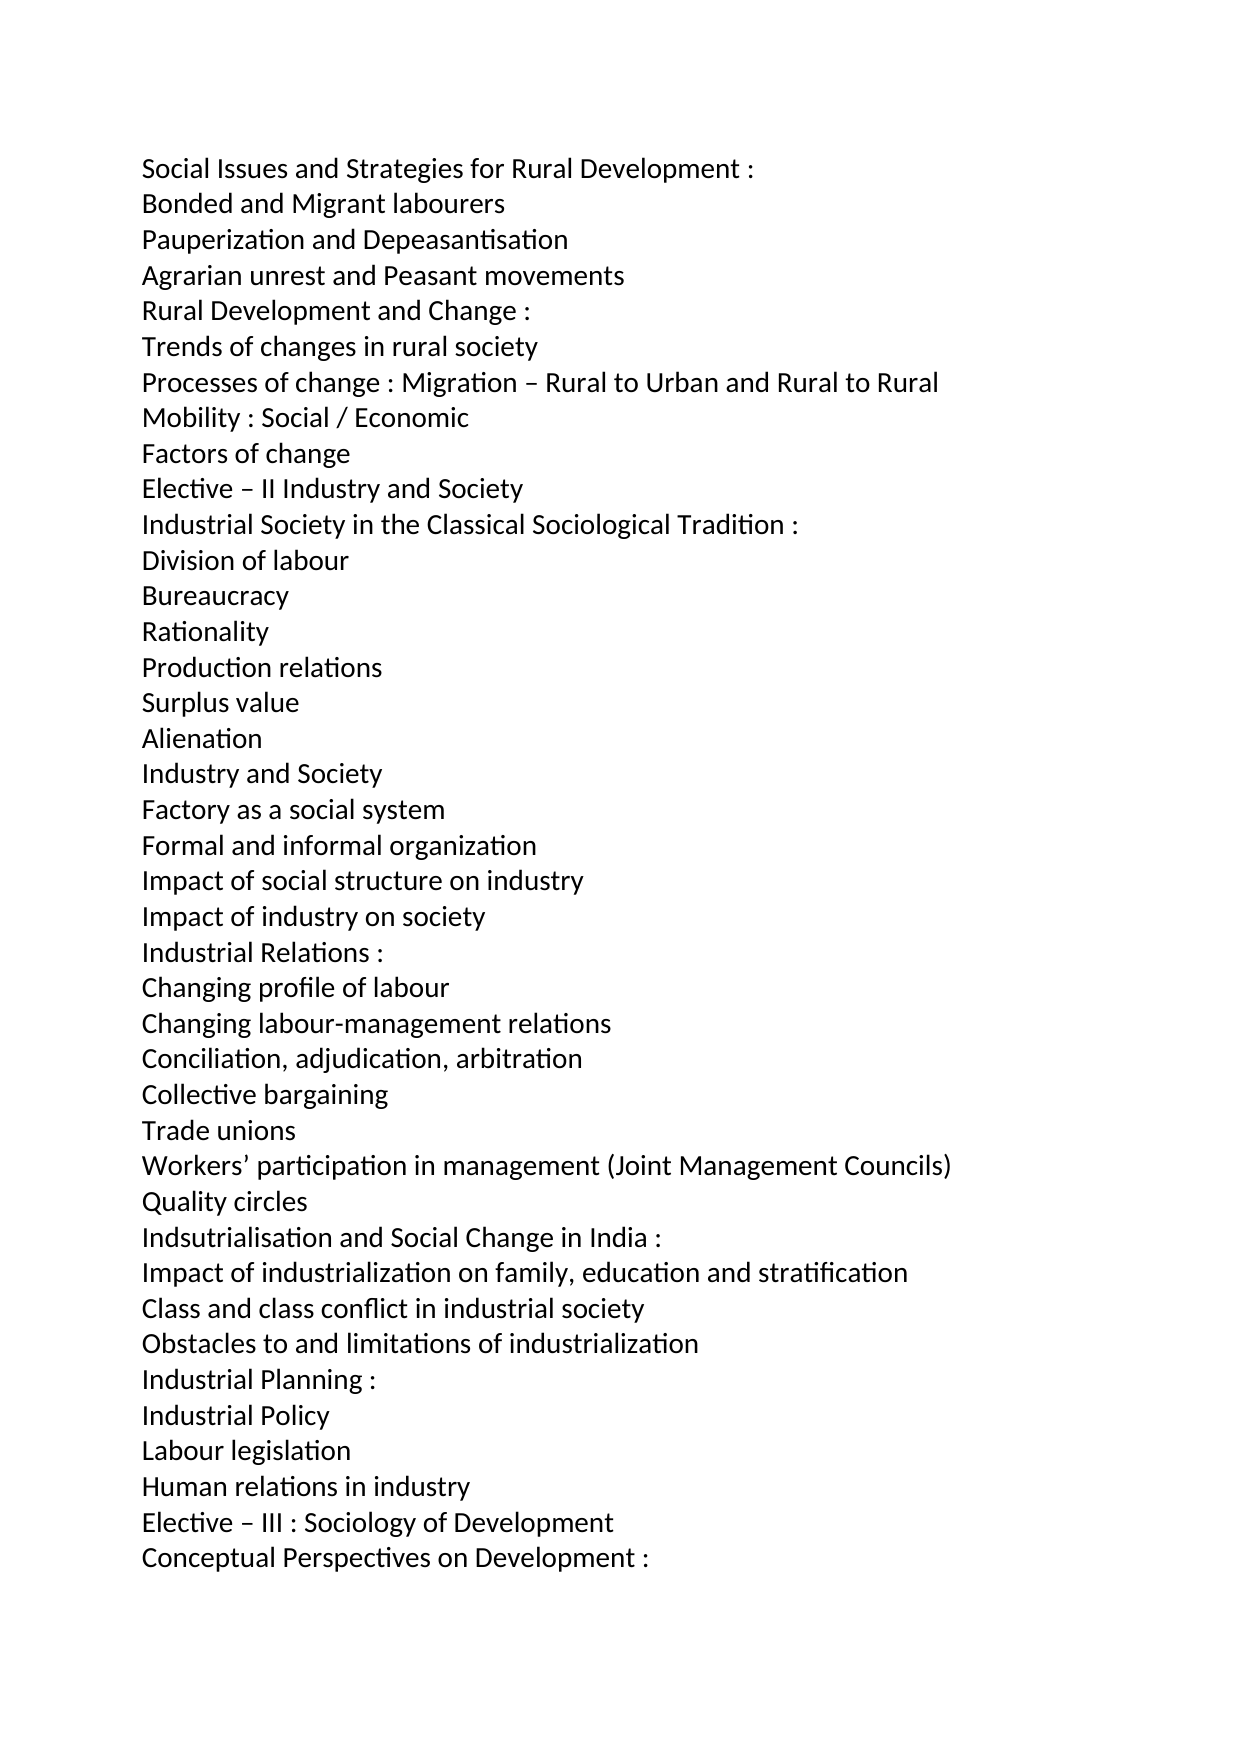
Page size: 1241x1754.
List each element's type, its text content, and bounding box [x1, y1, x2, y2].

text Trade unions [142, 1112, 1170, 1147]
text Surplus value [142, 684, 1170, 720]
text Changing profile of labour [142, 969, 1170, 1005]
text Pauperization and Depeasantisation [142, 221, 1170, 257]
text Industrial Planning : [142, 1361, 1170, 1397]
text Obstacles to and limitations of industrialization [142, 1326, 1170, 1361]
text Industry and Society [142, 756, 1170, 791]
text Elective – II Industry and Society [142, 471, 1170, 506]
text Human relations in industry [142, 1468, 1170, 1504]
text Industrial Society in the Classical Sociological Tradition : [142, 506, 1170, 542]
text Mobility : Social / Economic [142, 399, 1170, 435]
text Conceptual Perspectives on Development : [142, 1539, 1170, 1575]
text Alienation [142, 720, 1170, 756]
text Formal and informal organization [142, 827, 1170, 862]
text Collective bargaining [142, 1076, 1170, 1112]
text Workers’ participation in management (Joint Management Councils) [142, 1147, 1170, 1183]
text Industrial Relations : [142, 934, 1170, 969]
text Trends of changes in rural society [142, 328, 1170, 364]
text Division of labour [142, 542, 1170, 577]
text Class and class conflict in industrial society [142, 1290, 1170, 1326]
text Elective – III : Sociology of Development [142, 1504, 1170, 1539]
text Impact of industrialization on family, education and stratification [142, 1254, 1170, 1290]
text Indsutrialisation and Social Change in India : [142, 1219, 1170, 1254]
text Processes of change : Migration – Rural to Urban and Rural to Rural [142, 364, 1170, 399]
text Impact of social structure on industry [142, 862, 1170, 898]
text Agrarian unrest and Peasant movements [142, 257, 1170, 292]
text Impact of industry on society [142, 898, 1170, 934]
text Conciliation, adjudication, arbitration [142, 1041, 1170, 1076]
text Rural Development and Change : [142, 292, 1170, 328]
text Bureaucracy [142, 577, 1170, 613]
text Labour legislation [142, 1432, 1170, 1468]
text Production relations [142, 649, 1170, 684]
text Social Issues and Strategies for Rural Development : [142, 150, 1170, 186]
text Factory as a social system [142, 791, 1170, 827]
text Rationality [142, 613, 1170, 649]
text Factors of change [142, 435, 1170, 471]
text Industrial Policy [142, 1397, 1170, 1432]
text Bonded and Migrant labourers [142, 186, 1170, 221]
text Changing labour-management relations [142, 1005, 1170, 1041]
text Quality circles [142, 1183, 1170, 1219]
